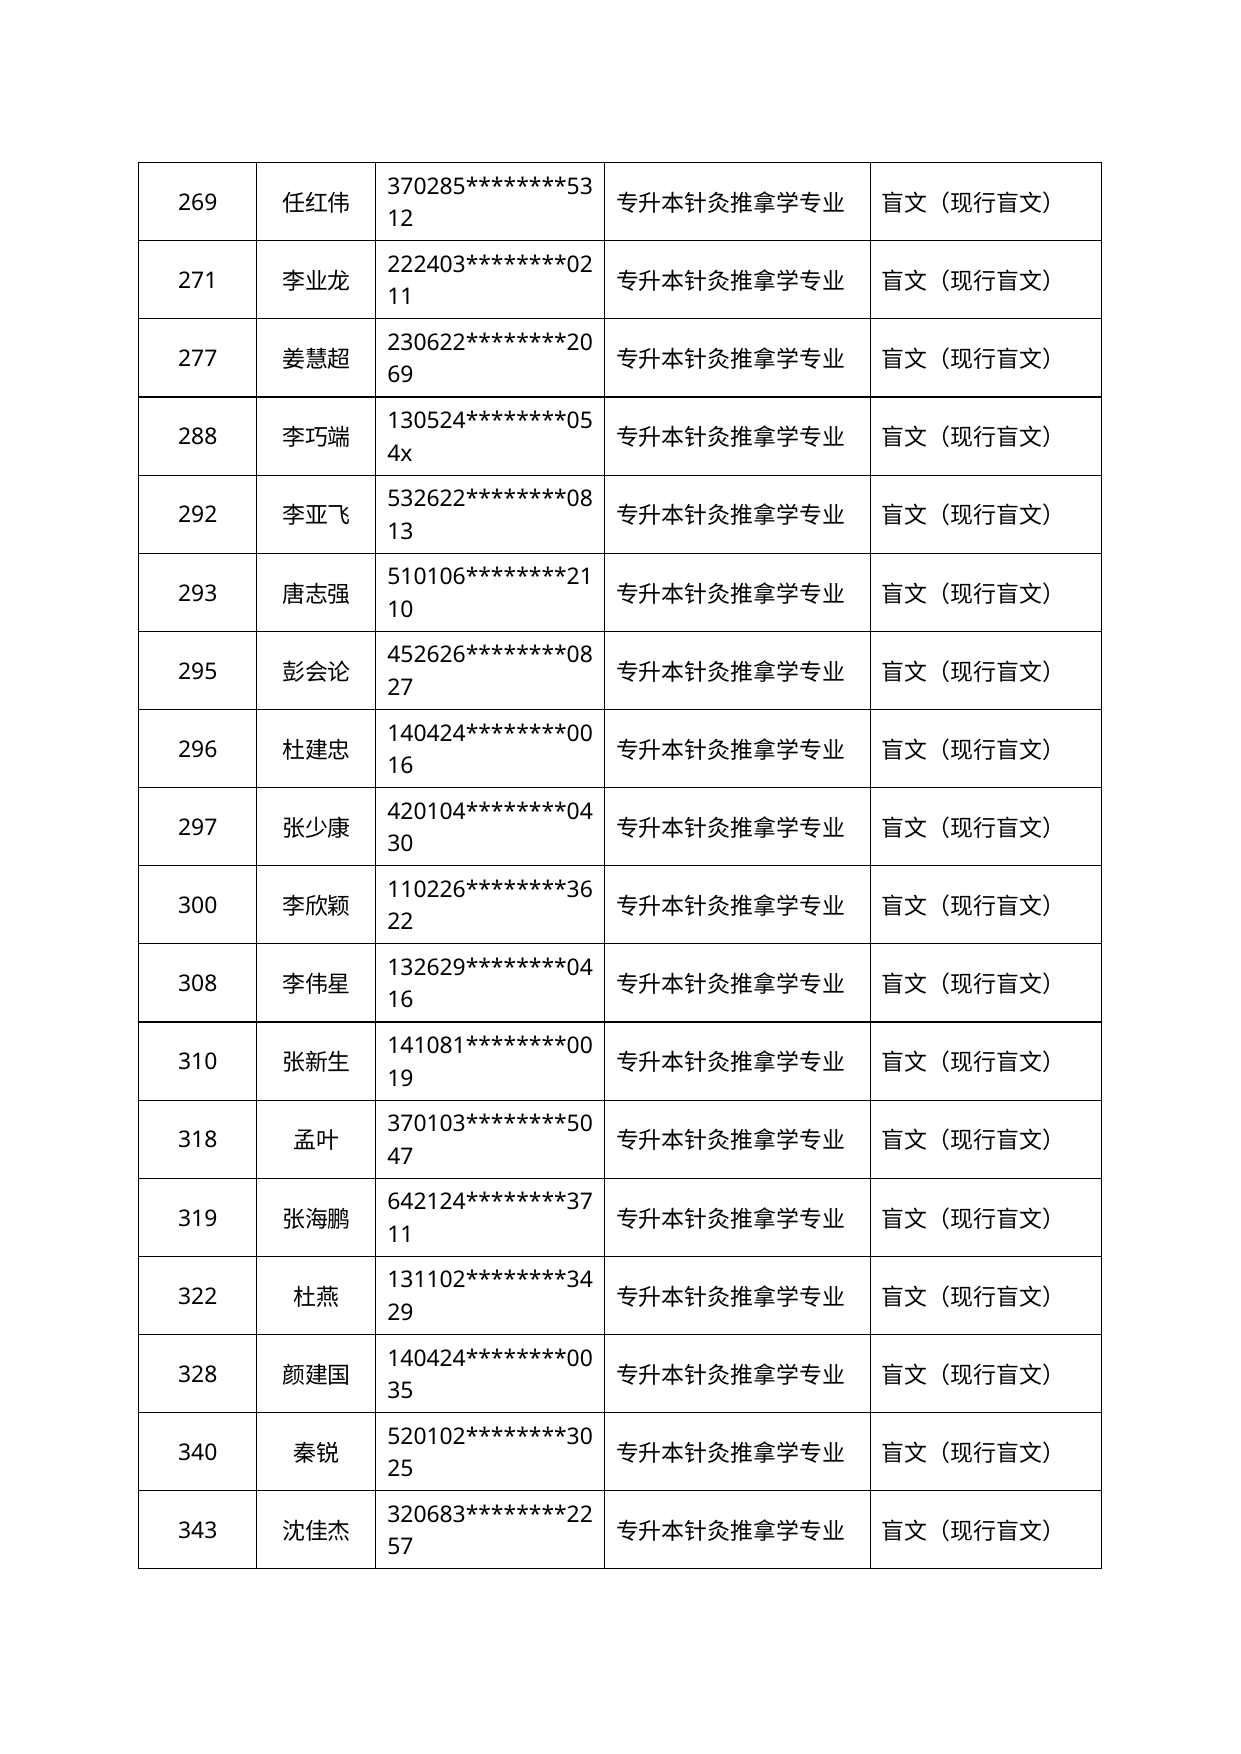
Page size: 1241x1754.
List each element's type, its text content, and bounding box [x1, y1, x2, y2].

table_cell 292 [139, 476, 256, 553]
table_cell 盲文（现行盲文） [871, 866, 1101, 943]
table_cell 盲文（现行盲文） [871, 632, 1101, 709]
table_cell 110226********3622 [376, 866, 604, 943]
table_cell 132629********0416 [376, 944, 604, 1021]
table_cell 130524********054x [376, 398, 604, 474]
table_cell 专升本针灸推拿学专业 [605, 1023, 870, 1099]
table_cell 专升本针灸推拿学专业 [605, 241, 870, 318]
table_cell 盲文（现行盲文） [871, 1101, 1101, 1178]
table_cell 唐志强 [257, 554, 375, 631]
table_cell 300 [139, 866, 256, 943]
table_cell 420104********0430 [376, 788, 604, 865]
table_cell 杜燕 [257, 1257, 375, 1334]
table_cell 姜慧超 [257, 319, 375, 396]
table_cell 盲文（现行盲文） [871, 1179, 1101, 1256]
table_cell 318 [139, 1101, 256, 1178]
table_cell 盲文（现行盲文） [871, 398, 1101, 474]
table_cell 319 [139, 1179, 256, 1256]
table_cell 专升本针灸推拿学专业 [605, 788, 870, 865]
table_cell 专升本针灸推拿学专业 [605, 554, 870, 631]
table_cell 专升本针灸推拿学专业 [605, 944, 870, 1021]
table_cell 专升本针灸推拿学专业 [605, 1257, 870, 1334]
table_cell 孟叶 [257, 1101, 375, 1178]
table_cell 专升本针灸推拿学专业 [605, 163, 870, 240]
table_cell 510106********2110 [376, 554, 604, 631]
table_cell 盲文（现行盲文） [871, 710, 1101, 787]
table_cell 295 [139, 632, 256, 709]
table_cell 297 [139, 788, 256, 865]
table_cell 杜建忠 [257, 710, 375, 787]
table_cell 296 [139, 710, 256, 787]
table_cell 642124********3711 [376, 1179, 604, 1256]
table_cell 盲文（现行盲文） [871, 1023, 1101, 1099]
table_cell 140424********0016 [376, 710, 604, 787]
table_cell 盲文（现行盲文） [871, 944, 1101, 1021]
table_cell 专升本针灸推拿学专业 [605, 1101, 870, 1178]
table_cell 222403********0211 [376, 241, 604, 318]
table_cell 盲文（现行盲文） [871, 163, 1101, 240]
table_cell 308 [139, 944, 256, 1021]
table_cell 盲文（现行盲文） [871, 476, 1101, 553]
table_cell 452626********0827 [376, 632, 604, 709]
table_cell 盲文（现行盲文） [871, 788, 1101, 865]
table_cell 310 [139, 1023, 256, 1099]
table_cell 288 [139, 398, 256, 474]
table_cell 532622********0813 [376, 476, 604, 553]
table_cell 张少康 [257, 788, 375, 865]
table_cell 任红伟 [257, 163, 375, 240]
table_cell 李亚飞 [257, 476, 375, 553]
table_cell 盲文（现行盲文） [871, 554, 1101, 631]
table_cell 专升本针灸推拿学专业 [605, 319, 870, 396]
table_cell 131102********3429 [376, 1257, 604, 1334]
table_cell 李欣颖 [257, 866, 375, 943]
table_cell 322 [139, 1257, 256, 1334]
table_cell 140424********0035 [376, 1335, 604, 1412]
table_cell 专升本针灸推拿学专业 [605, 398, 870, 474]
table_cell 秦锐 [257, 1413, 375, 1490]
table_cell 盲文（现行盲文） [871, 1257, 1101, 1334]
table_cell 293 [139, 554, 256, 631]
table_cell 彭会论 [257, 632, 375, 709]
table_cell 专升本针灸推拿学专业 [605, 1179, 870, 1256]
table_cell 专升本针灸推拿学专业 [605, 1335, 870, 1412]
table_cell 专升本针灸推拿学专业 [605, 632, 870, 709]
table_cell 520102********3025 [376, 1413, 604, 1490]
table_cell 专升本针灸推拿学专业 [605, 710, 870, 787]
table_cell 张新生 [257, 1023, 375, 1099]
table_cell 141081********0019 [376, 1023, 604, 1099]
table_cell 271 [139, 241, 256, 318]
table_cell 专升本针灸推拿学专业 [605, 476, 870, 553]
table_cell 277 [139, 319, 256, 396]
table_cell 230622********2069 [376, 319, 604, 396]
table_cell 343 [139, 1491, 256, 1568]
table_cell 320683********2257 [376, 1491, 604, 1568]
table_cell 李巧端 [257, 398, 375, 474]
table_cell 盲文（现行盲文） [871, 241, 1101, 318]
table_cell 盲文（现行盲文） [871, 1491, 1101, 1568]
table_cell 370285********5312 [376, 163, 604, 240]
table_cell 专升本针灸推拿学专业 [605, 866, 870, 943]
table_cell 盲文（现行盲文） [871, 1413, 1101, 1490]
table_cell 专升本针灸推拿学专业 [605, 1491, 870, 1568]
table_cell 370103********5047 [376, 1101, 604, 1178]
table_cell 李伟星 [257, 944, 375, 1021]
table_cell 李业龙 [257, 241, 375, 318]
table_cell 盲文（现行盲文） [871, 319, 1101, 396]
table_cell 张海鹏 [257, 1179, 375, 1256]
table_cell 沈佳杰 [257, 1491, 375, 1568]
table_cell 盲文（现行盲文） [871, 1335, 1101, 1412]
table_cell 颜建国 [257, 1335, 375, 1412]
table_cell 269 [139, 163, 256, 240]
table_cell 专升本针灸推拿学专业 [605, 1413, 870, 1490]
table_cell 328 [139, 1335, 256, 1412]
table_cell 340 [139, 1413, 256, 1490]
